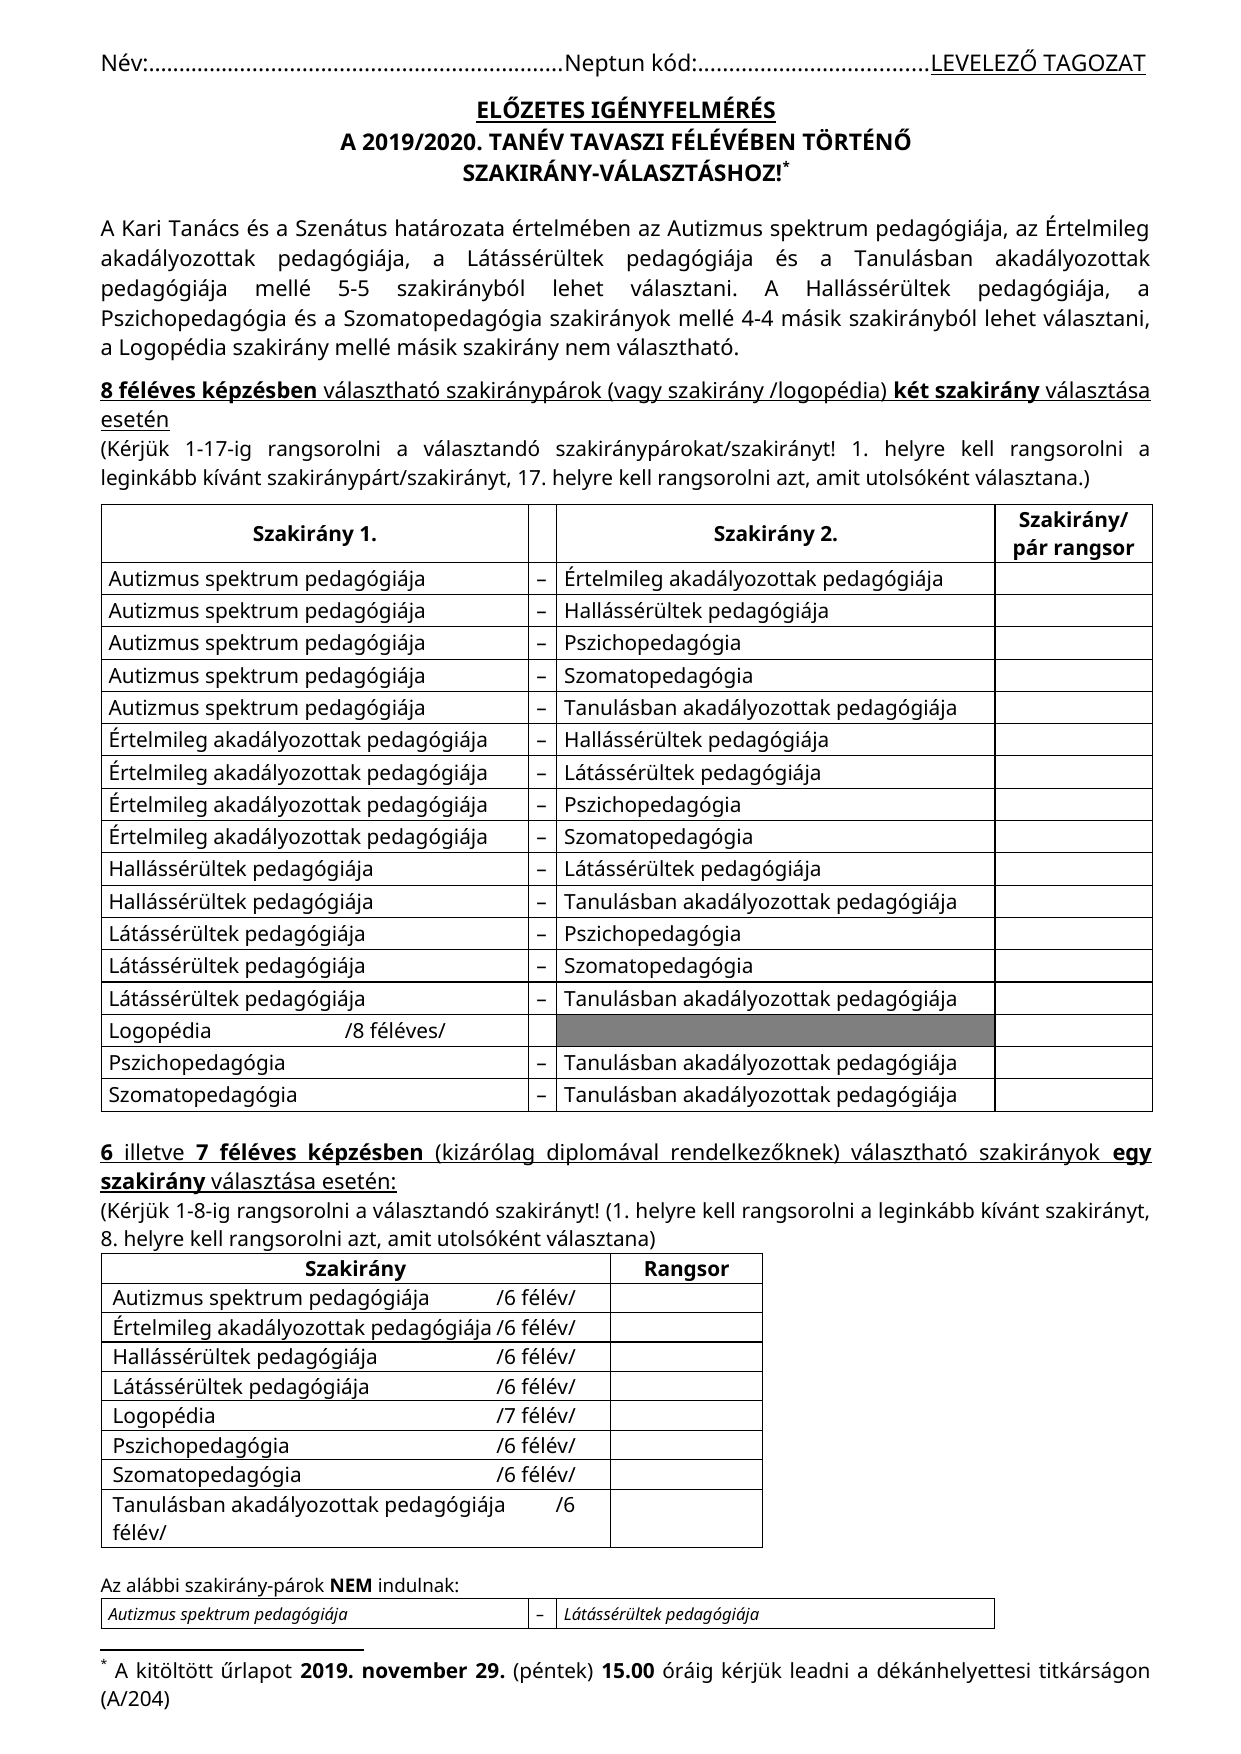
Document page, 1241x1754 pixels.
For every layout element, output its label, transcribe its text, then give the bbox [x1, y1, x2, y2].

table_cell [996, 595, 1152, 626]
table_cell Szomatopedagógia [102, 1079, 528, 1111]
table_cell Pszichopedagógia [557, 627, 994, 658]
table_header Szakirány 1. [102, 505, 528, 562]
table_cell – [529, 724, 556, 755]
table_header Autizmus spektrum pedagógiája [102, 1599, 528, 1628]
table_cell Szomatopedagógia [557, 950, 994, 981]
table_cell [557, 1015, 994, 1046]
table_header Szakirány/pár rangsor [996, 505, 1152, 562]
table_cell – [529, 660, 556, 691]
table_header Látássérültek pedagógiája [557, 1599, 994, 1628]
table_cell – [529, 595, 556, 626]
table_cell – [529, 886, 556, 917]
table_cell Tanulásban akadályozottak pedagógiája [557, 983, 994, 1014]
table_cell Szomatopedagógia /6 félév/ [102, 1460, 610, 1489]
table_cell Pszichopedagógia [557, 918, 994, 949]
table_cell Szomatopedagógia [557, 660, 994, 691]
table_cell [996, 692, 1152, 723]
table_cell [996, 724, 1152, 755]
table_cell Autizmus spektrum pedagógiája /6 félév/ [102, 1284, 610, 1312]
table_cell Hallássérültek pedagógiája [102, 886, 528, 917]
table_cell [996, 1079, 1152, 1111]
table_cell Autizmus spektrum pedagógiája [102, 692, 528, 723]
table_cell Értelmileg akadályozottak pedagógiája [102, 789, 528, 820]
table_cell Logopédia /8 féléves/ [102, 1015, 528, 1046]
table_cell Pszichopedagógia [557, 789, 994, 820]
table_header Rangsor [611, 1254, 762, 1282]
table_cell Látássérültek pedagógiája /6 félév/ [102, 1372, 610, 1400]
table_cell [611, 1460, 762, 1489]
table_cell – [529, 1047, 556, 1078]
table_cell Hallássérültek pedagógiája /6 félév/ [102, 1343, 610, 1371]
table_cell Tanulásban akadályozottak pedagógiája [557, 1079, 994, 1111]
table_cell [529, 1015, 556, 1046]
table_cell Szomatopedagógia [557, 821, 994, 852]
text szakirány-választáshoz!* [100, 157, 1152, 188]
table_cell Autizmus spektrum pedagógiája [102, 660, 528, 691]
table_cell Tanulásban akadályozottak pedagógiája [557, 1047, 994, 1078]
table_cell Látássérültek pedagógiája [102, 983, 528, 1014]
table_cell [996, 983, 1152, 1014]
table_cell [996, 821, 1152, 852]
table_cell – [529, 853, 556, 884]
table_cell Látássérültek pedagógiája [557, 756, 994, 788]
table_cell Autizmus spektrum pedagógiája [102, 595, 528, 626]
table_cell – [529, 692, 556, 723]
table_cell Hallássérültek pedagógiája [102, 853, 528, 884]
table_cell [611, 1490, 762, 1547]
table_header [529, 505, 556, 562]
text A Kari Tanács és a Szenátus határozata értelmében az Autizmus spektrum pedagógiája, az Értelmileg akadályozottak pedagógiája, a Látássérültek pedagógiája és a Tanulásban akadályozottak pedagógiája mellé 5-5 szakirányból lehet választani. A Hallássérültek pedagógiája, a Pszichopedagógia és a Szomatopedagógia szakirányok mellé 4-4 másik szakirányból lehet választani, a Logopédia szakirány mellé másik szakirány nem választható. [100, 213, 1152, 362]
table_cell [996, 660, 1152, 691]
table_cell Autizmus spektrum pedagógiája [102, 627, 528, 658]
table_cell – [529, 983, 556, 1014]
table_cell [996, 756, 1152, 788]
table_cell Látássérültek pedagógiája [102, 918, 528, 949]
table_cell [996, 789, 1152, 820]
table_cell Hallássérültek pedagógiája [557, 595, 994, 626]
table_cell [996, 1015, 1152, 1046]
text 6 illetve 7 féléves képzésben (kizárólag diplomával rendelkezőknek) választható szakirányok egy szakirány választása esetén: [100, 1163, 1152, 1196]
table_cell [996, 853, 1152, 884]
table_cell Értelmileg akadályozottak pedagógiája [102, 821, 528, 852]
text (Kérjük 1-8-ig rangsorolni a választandó szakirányt! (1. helyre kell rangsorolni a leginkább kívánt szakirányt, 8. helyre kell rangsorolni azt, amit utolsóként választana) [100, 1196, 1152, 1253]
table_cell – [529, 950, 556, 981]
table_cell Tanulásban akadályozottak pedagógiája /6 félév/ [102, 1490, 610, 1547]
text Az alábbi szakirány-párok NEM indulnak: [100, 1573, 1152, 1598]
table_cell – [529, 756, 556, 788]
table_cell Logopédia /7 félév/ [102, 1401, 610, 1430]
table_cell [996, 918, 1152, 949]
table_cell [996, 950, 1152, 981]
table_cell [611, 1431, 762, 1459]
table_cell Értelmileg akadályozottak pedagógiája [102, 756, 528, 788]
table_cell – [529, 563, 556, 594]
table_cell – [529, 918, 556, 949]
table_cell [996, 627, 1152, 658]
table_cell – [529, 1079, 556, 1111]
table_cell [611, 1284, 762, 1312]
table_header Szakirány 2. [557, 505, 994, 562]
text előzetes igényfelmérés [100, 94, 1152, 126]
table_cell [611, 1401, 762, 1430]
table_cell [611, 1372, 762, 1400]
table_cell Értelmileg akadályozottak pedagógiája [557, 563, 994, 594]
table_cell Tanulásban akadályozottak pedagógiája [557, 886, 994, 917]
table_cell Autizmus spektrum pedagógiája [102, 563, 528, 594]
text 8 féléves képzésben választható szakiránypárok (vagy szakirány /logopédia) két szakirány választása esetén [100, 375, 1152, 434]
text a 2019/2020. tanév tavaszi félévében történő [100, 126, 1152, 157]
table_header Szakirány [102, 1254, 610, 1282]
table_cell Látássérültek pedagógiája [102, 950, 528, 981]
table_cell Pszichopedagógia [102, 1047, 528, 1078]
table_cell – [529, 789, 556, 820]
table_cell Hallássérültek pedagógiája [557, 724, 994, 755]
table_cell – [529, 821, 556, 852]
table_cell Tanulásban akadályozottak pedagógiája [557, 692, 994, 723]
table_cell Pszichopedagógia /6 félév/ [102, 1431, 610, 1459]
table_cell Látássérültek pedagógiája [557, 853, 994, 884]
text 6 illetve 7 féléves képzésben (kizárólag diplomával rendelkezőknek) választható szakirányok egy szakirány választása esetén: [100, 1137, 1152, 1162]
table_cell [611, 1313, 762, 1341]
text (Kérjük 1-17-ig rangsorolni a választandó szakiránypárokat/szakirányt! 1. helyre kell rangsorolni a leginkább kívánt szakiránypárt/szakirányt, 17. helyre kell rangsorolni azt, amit utolsóként választana.) [100, 434, 1152, 491]
table_cell [996, 563, 1152, 594]
table_cell – [529, 627, 556, 658]
table_header – [529, 1599, 556, 1628]
table_cell Értelmileg akadályozottak pedagógiája /6 félév/ [102, 1313, 610, 1341]
table_cell [611, 1343, 762, 1371]
table_cell [996, 1047, 1152, 1078]
table_cell [996, 886, 1152, 917]
table_cell Értelmileg akadályozottak pedagógiája [102, 724, 528, 755]
